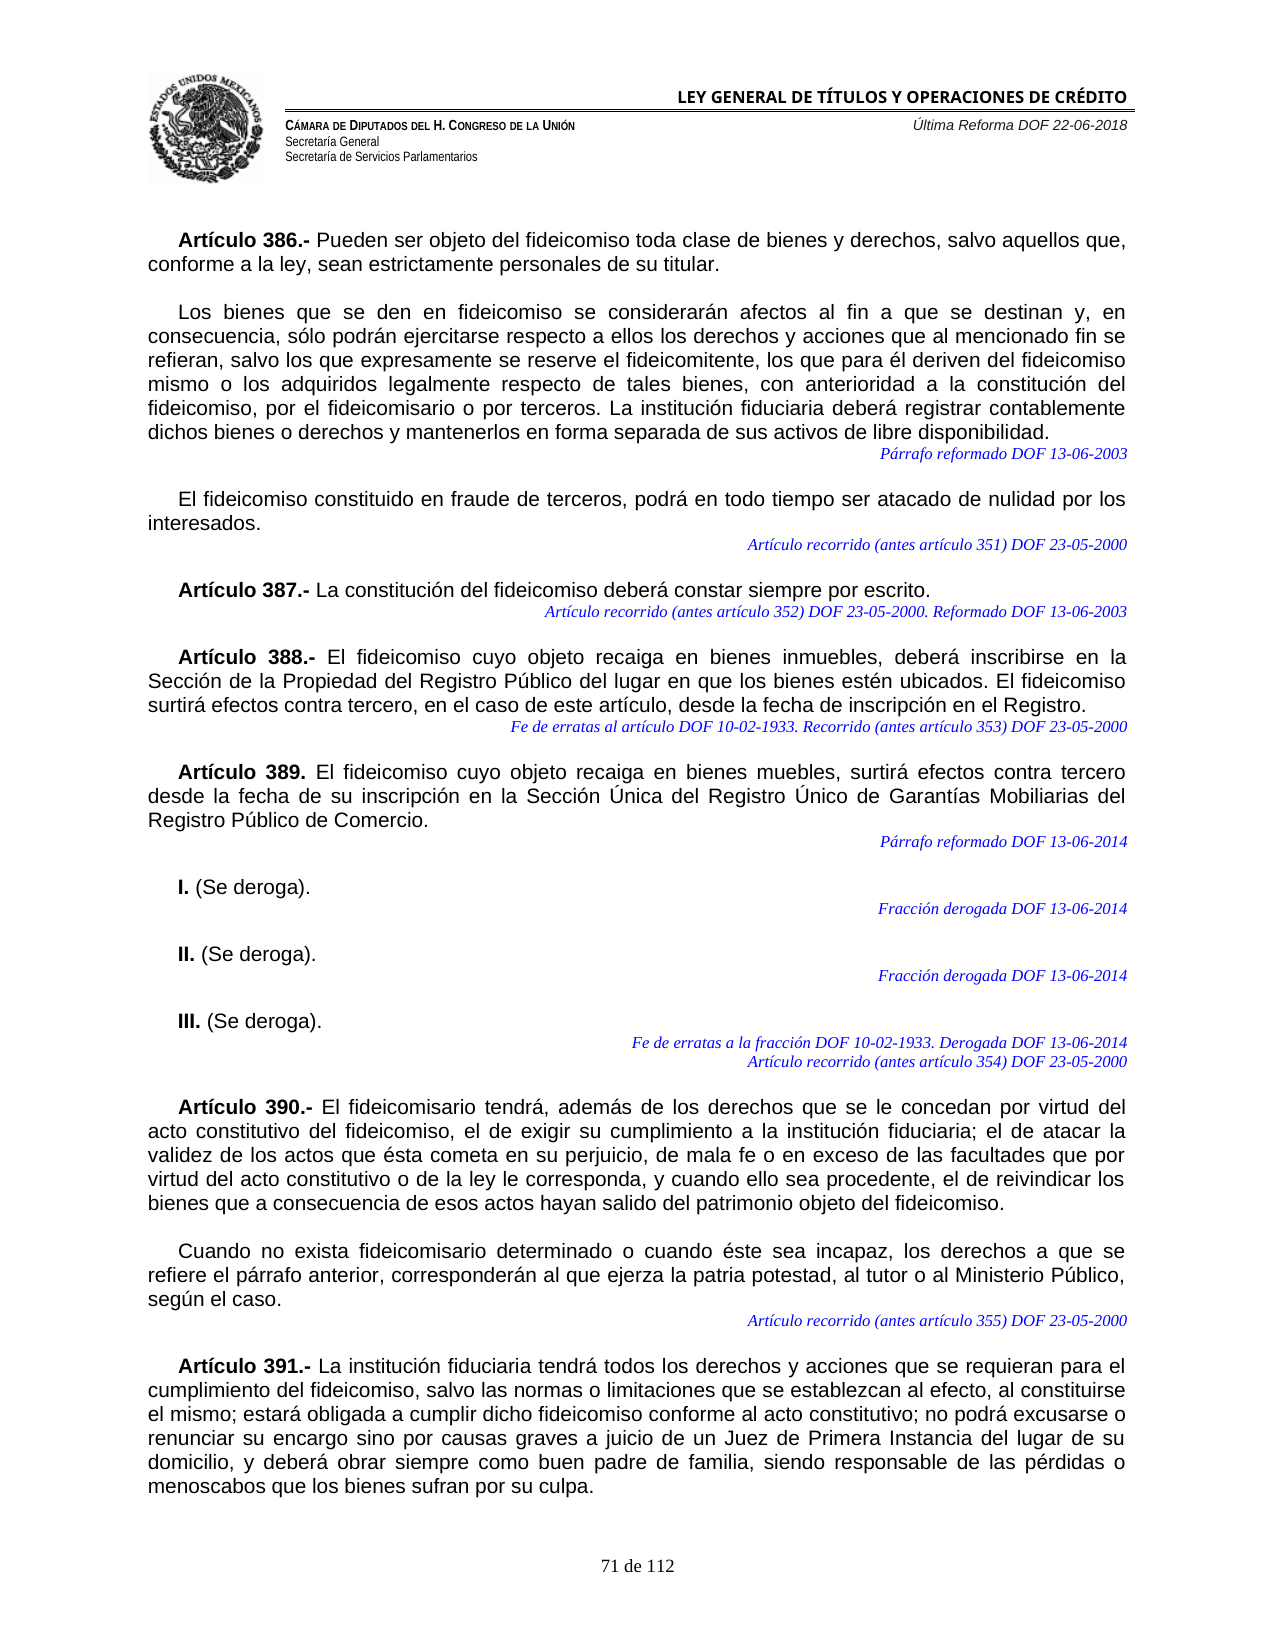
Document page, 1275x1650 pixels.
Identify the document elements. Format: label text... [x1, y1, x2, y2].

text Artículo recorrido (antes artículo 352) DOF 23-05-2000. Reformado DOF 13-06-2003 [148, 602, 1127, 621]
text Fe de erratas a la fracción DOF 10-02-1933. Derogada DOF 13-06-2014 [148, 1033, 1127, 1052]
text Artículo 387.- La constitución del fideicomiso deberá constar siempre por escrito. [148, 578, 1127, 602]
text Fe de erratas al artículo DOF 10-02-1933. Recorrido (antes artículo 353) DOF 23-05-2000 [148, 717, 1127, 736]
text I. (Se deroga). [148, 875, 1127, 899]
text Artículo 390.- El fideicomisario tendrá, además de los derechos que se le concedan por virtud del acto constitutivo del fideicomiso, el de exigir su cumplimiento a la institución fiduciaria; el de atacar la validez de los actos que ésta cometa en su perjuicio, de mala fe o en exceso de las facultades que por virtud del acto constitutivo o de la ley le corresponda, y cuando ello sea procedente, el de reivindicar los bienes que a consecuencia de esos actos hayan salido del patrimonio objeto del fideicomiso. [148, 1095, 1127, 1215]
text Párrafo reformado DOF 13-06-2003 [148, 443, 1127, 463]
text III. (Se deroga). [148, 1009, 1127, 1033]
text II. (Se deroga). [148, 942, 1127, 966]
text Artículo 389. El fideicomiso cuyo objeto recaiga en bienes muebles, surtirá efectos contra tercero desde la fecha de su inscripción en la Sección Única del Registro Único de Garantías Mobiliarias del Registro Público de Comercio. [148, 760, 1127, 832]
text Los bienes que se den en fideicomiso se considerarán afectos al fin a que se destinan y, en consecuencia, sólo podrán ejercitarse respecto a ellos los derechos y acciones que al mencionado fin se refieran, salvo los que expresamente se reserve el fideicomitente, los que para él deriven del fideicomiso mismo o los adquiridos legalmente respecto de tales bienes, con anterioridad a la constitución del fideicomiso, por el fideicomisario o por terceros. La institución fiduciaria deberá registrar contablemente dichos bienes o derechos y mantenerlos en forma separada de sus activos de libre disponibilidad. [148, 300, 1127, 443]
text Artículo recorrido (antes artículo 351) DOF 23-05-2000 [148, 534, 1127, 554]
text Cuando no exista fideicomisario determinado o cuando éste sea incapaz, los derechos a que se refiere el párrafo anterior, corresponderán al que ejerza la patria potestad, al tutor o al Ministerio Público, según el caso. [148, 1239, 1127, 1311]
text Artículo recorrido (antes artículo 355) DOF 23-05-2000 [148, 1311, 1127, 1330]
text Fracción derogada DOF 13-06-2014 [148, 966, 1127, 985]
text Párrafo reformado DOF 13-06-2014 [148, 832, 1127, 851]
text Artículo 388.- El fideicomiso cuyo objeto recaiga en bienes inmuebles, deberá inscribirse en la Sección de la Propiedad del Registro Público del lugar en que los bienes estén ubicados. El fideicomiso surtirá efectos contra tercero, en el caso de este artículo, desde la fecha de inscripción en el Registro. [148, 645, 1127, 717]
text Artículo 391.- La institución fiduciaria tendrá todos los derechos y acciones que se requieran para el cumplimiento del fideicomiso, salvo las normas o limitaciones que se establezcan al efecto, al constituirse el mismo; estará obligada a cumplir dicho fideicomiso conforme al acto constitutivo; no podrá excusarse o renunciar su encargo sino por causas graves a juicio de un Juez de Primera Instancia del lugar de su domicilio, y deberá obrar siempre como buen padre de familia, siendo responsable de las pérdidas o menoscabos que los bienes sufran por su culpa. [148, 1354, 1127, 1498]
text Artículo 386.- Pueden ser objeto del fideicomiso toda clase de bienes y derechos, salvo aquellos que, conforme a la ley, sean estrictamente personales de su titular. [148, 228, 1127, 276]
text Fracción derogada DOF 13-06-2014 [148, 899, 1127, 918]
text El fideicomiso constituido en fraude de terceros, podrá en todo tiempo ser atacado de nulidad por los interesados. [148, 487, 1127, 534]
text Artículo recorrido (antes artículo 354) DOF 23-05-2000 [148, 1052, 1127, 1071]
